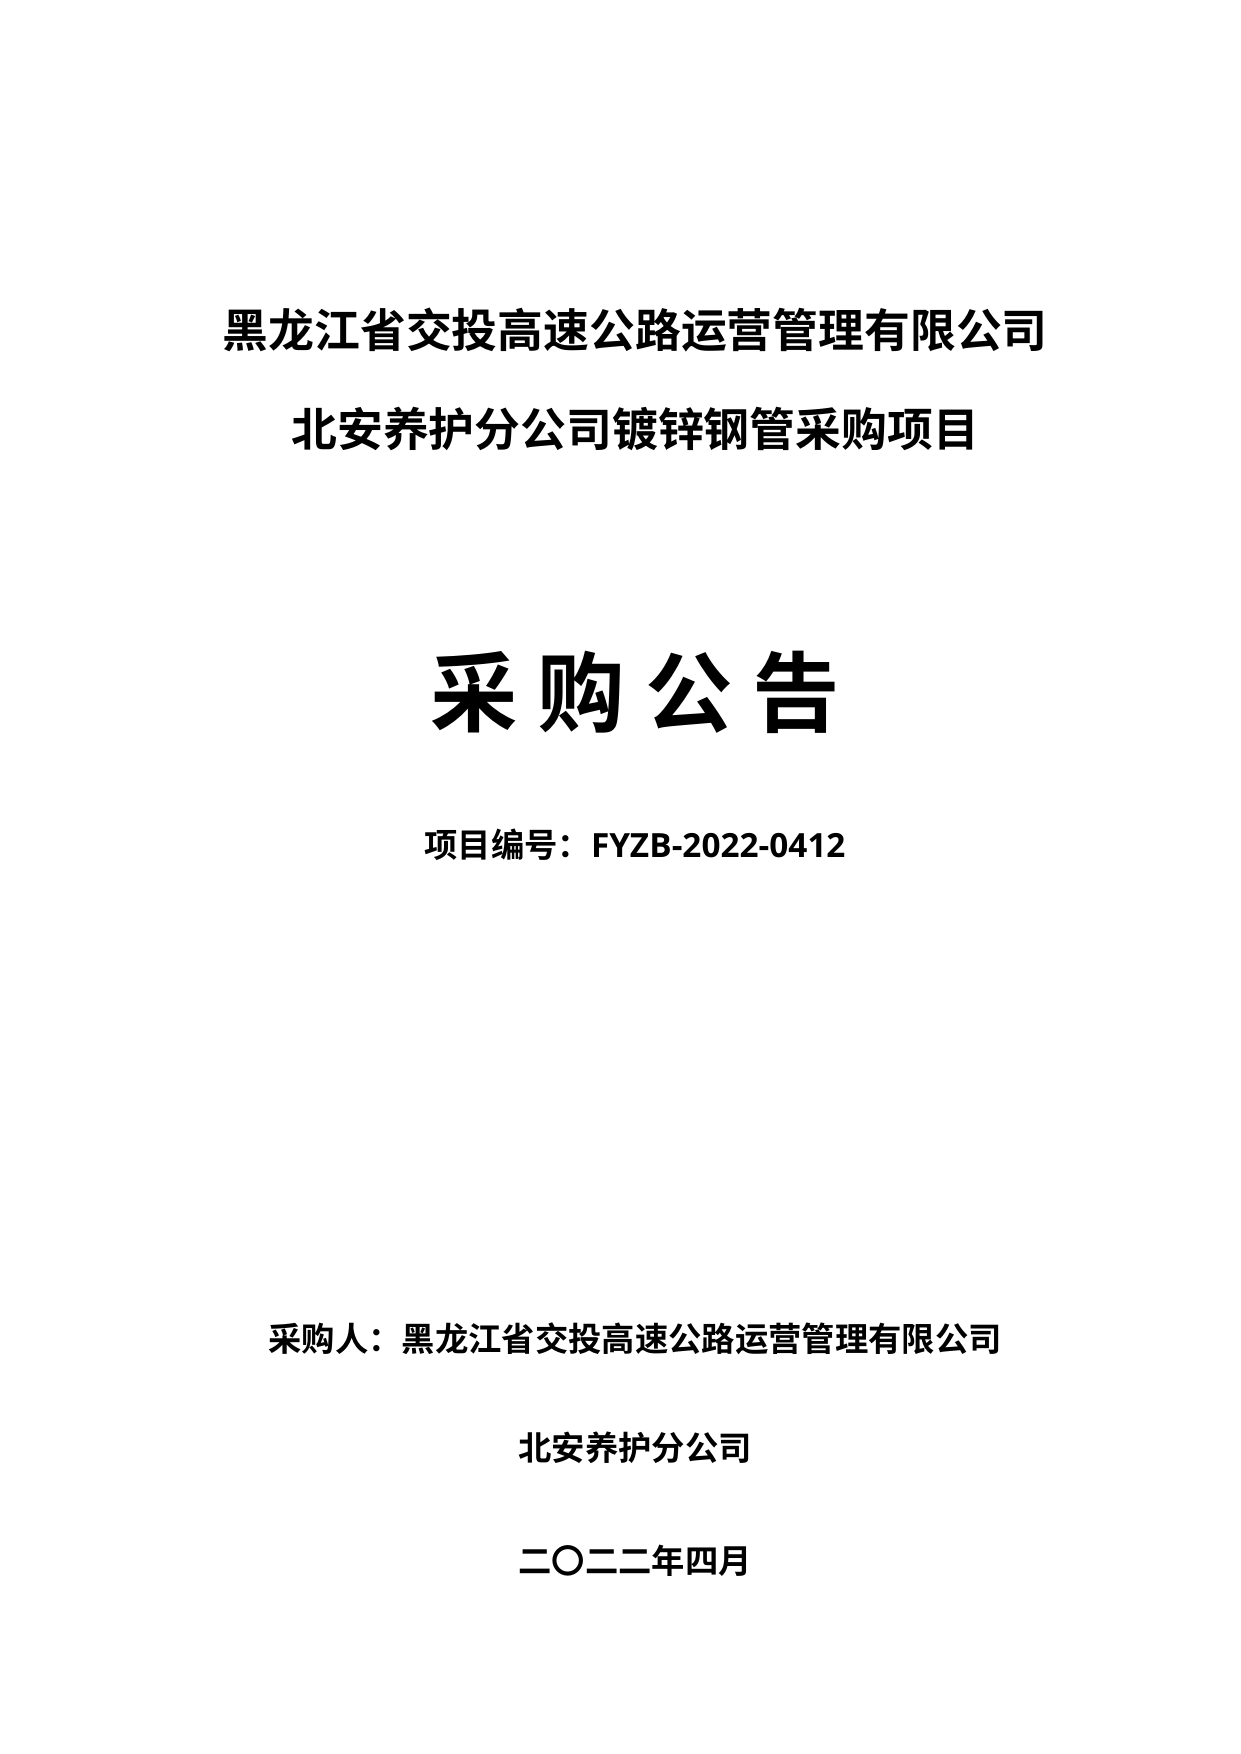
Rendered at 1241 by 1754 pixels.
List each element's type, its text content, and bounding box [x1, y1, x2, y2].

text 采购人：黑龙江省交投高速公路运营管理有限公司 [177, 1313, 1092, 1361]
text 项目编号：FYZB-2022-0412 [177, 819, 1092, 868]
text 黑龙江省交投高速公路运营管理有限公司 [177, 294, 1092, 360]
text 二〇二二年四月 [177, 1518, 1092, 1587]
text 北安养护分公司 [177, 1422, 1092, 1470]
text 北安养护分公司镀锌钢管采购项目 [177, 393, 1092, 460]
text 采 购 公 告 [177, 624, 1092, 751]
